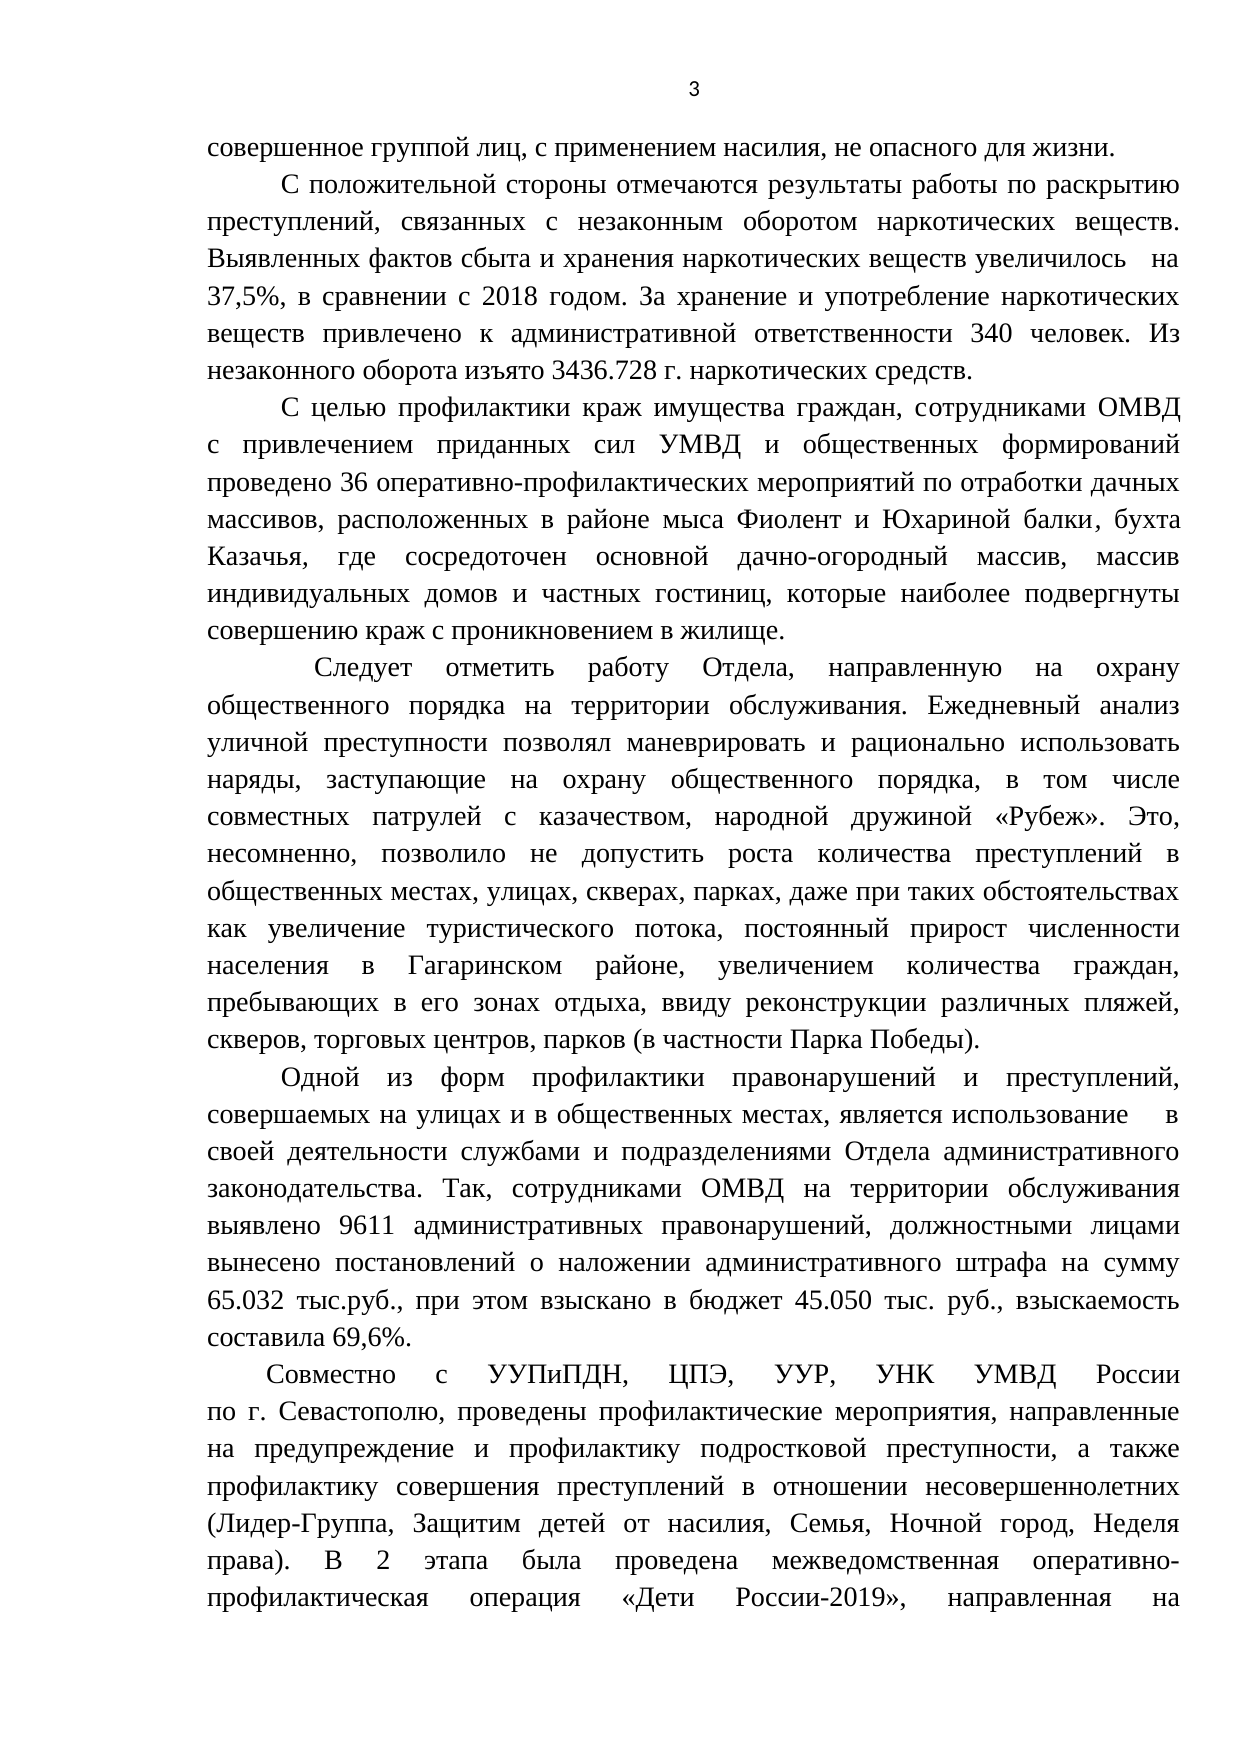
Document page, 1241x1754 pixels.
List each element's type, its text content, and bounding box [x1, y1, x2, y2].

text С положительной стороны отмечаются результаты работы по раскрытию преступлений, связанных с незаконным оборотом наркотических веществ. Выявленных фактов сбыта и хранения наркотических веществ увеличилось на 37,5%, в сравнении с 2018 годом. За хранение и употребление наркотических веществ привлечено к административной ответственности 340 человек. Из незаконного оборота изъято 3436.728 г. наркотических средств. [207, 167, 1181, 385]
text С целью профилактики краж имущества граждан, сотрудниками ОМВД с привлечением приданных сил УМВД и общественных формирований проведено 36 оперативно-профилактических мероприятий по отработки дачных массивов, расположенных в районе мыса Фиолент и Юхариной балки, бухта Казачья, где сосредоточен основной дачно-огородный массив, массив индивидуальных домов и частных гостиниц, которые наиболее подвергнуты совершению краж с проникновением в жилище. [207, 390, 1181, 646]
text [207, 130, 1181, 162]
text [207, 1357, 1181, 1613]
text Следует отметить работу Отдела, направленную на охрану общественного порядка на территории обслуживания. Ежедневный анализ уличной преступности позволял маневрировать и рационально использовать наряды, заступающие на охрану общественного порядка, в том числе совместных патрулей с казачеством, народной дружиной «Рубеж». Это, несомненно, позволило не допустить роста количества преступлений в общественных местах, улицах, скверах, парках, даже при таких обстоятельствах как увеличение туристического потока, постоянный прирост численности населения в Гагаринском районе, увеличением количества граждан, пребывающих в его зонах отдыха, ввиду реконструкции различных пляжей, скверов, торговых центров, парков (в частности Парка Победы). [207, 651, 1181, 1055]
text Одной из форм профилактики правонарушений и преступлений, совершаемых на улицах и в общественных местах, является использование в своей деятельности службами и подразделениями Отдела административного законодательства. Так, сотрудниками ОМВД на территории обслуживания выявлено 9611 административных правонарушений, должностными лицами вынесено постановлений о наложении административного штрафа на сумму 65.032 тыс.руб., при этом взыскано в бюджет 45.050 тыс. руб., взыскаемость составила 69,6%. [207, 1059, 1181, 1352]
